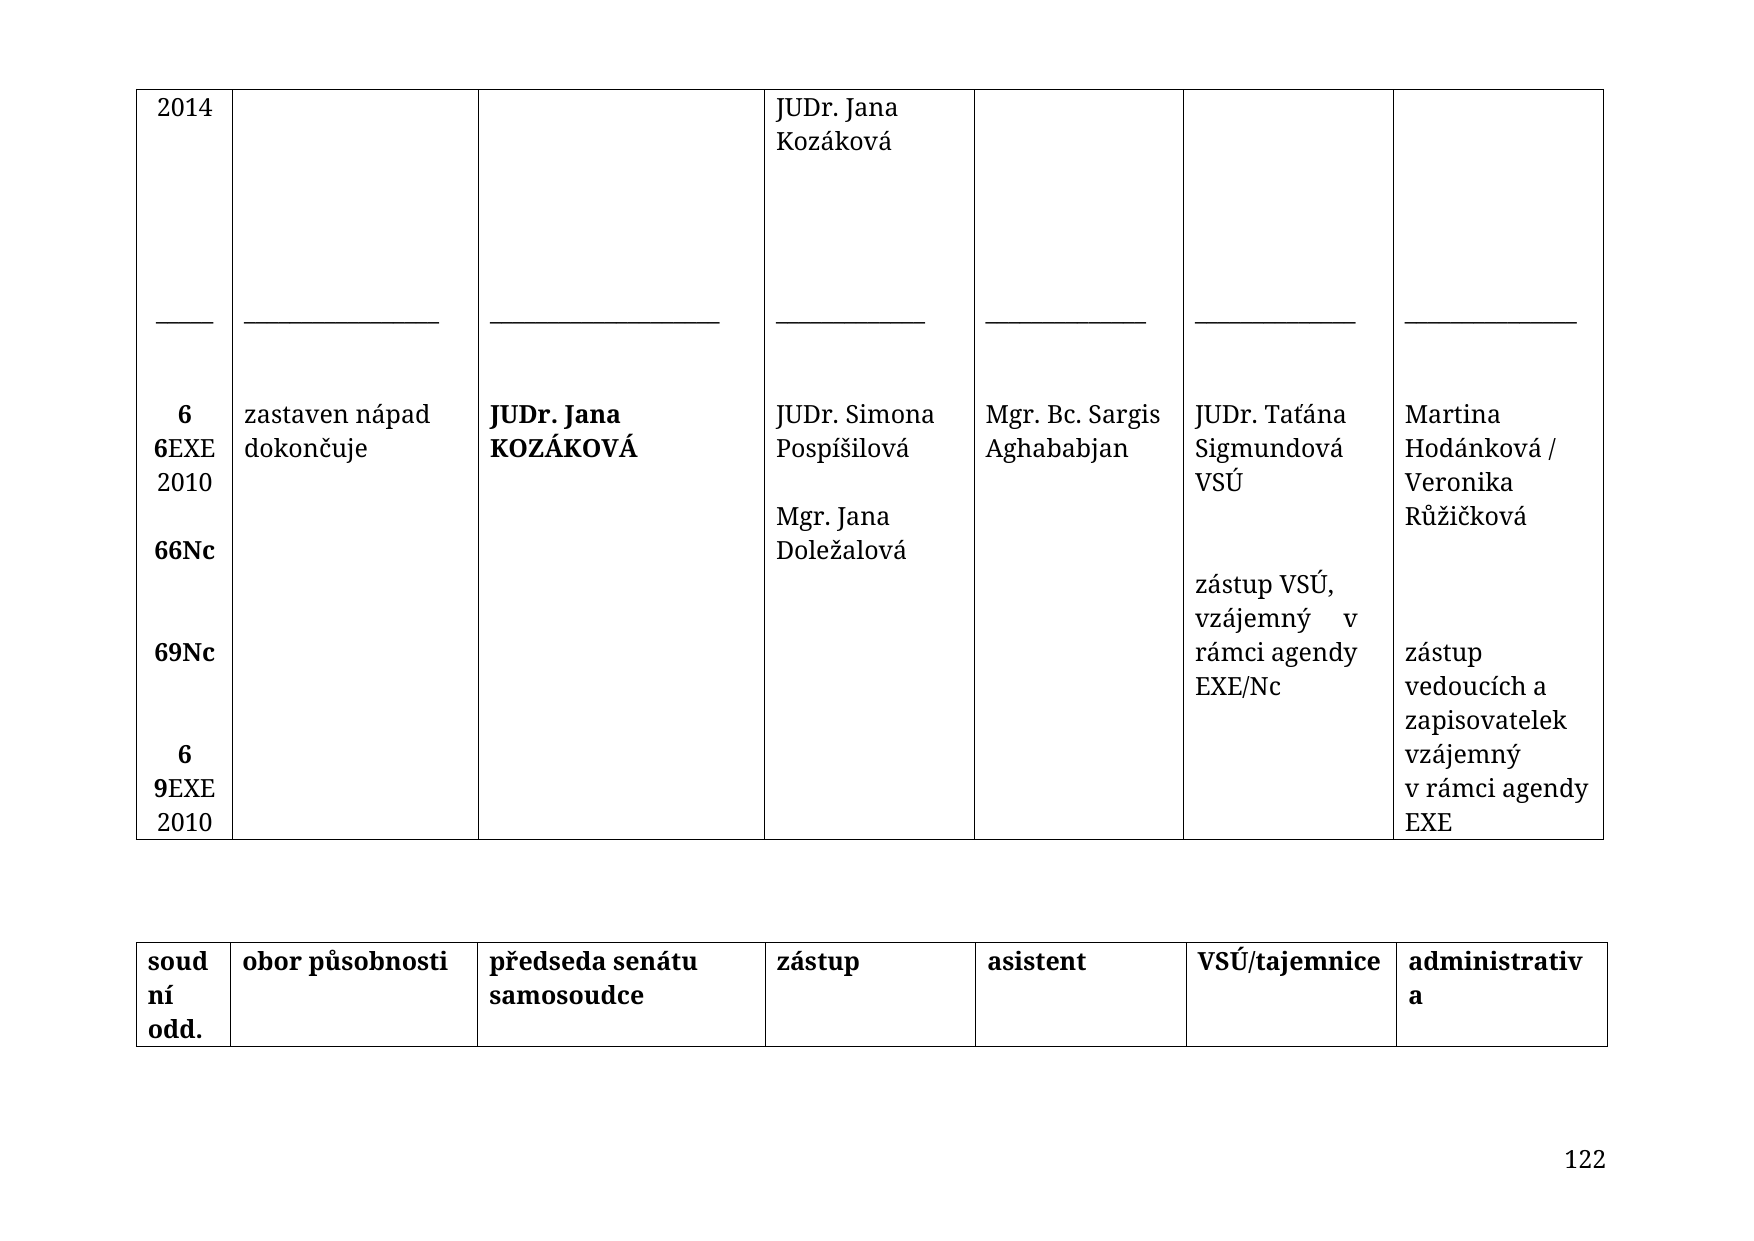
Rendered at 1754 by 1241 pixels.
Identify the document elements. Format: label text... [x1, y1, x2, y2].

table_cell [765, 90, 974, 839]
table_header soudní odd. [137, 943, 230, 1046]
table_header administrativa [1397, 943, 1607, 1046]
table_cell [233, 90, 478, 839]
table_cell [479, 90, 764, 839]
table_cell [137, 90, 232, 839]
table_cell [975, 90, 1183, 839]
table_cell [1394, 90, 1603, 839]
table_header zástup [766, 943, 975, 1046]
table_header obor působnosti [231, 943, 477, 1046]
table_header předseda senátu samosoudce [478, 943, 765, 1046]
table_header VSÚ/tajemnice [1187, 943, 1396, 1046]
table_header asistent [976, 943, 1186, 1046]
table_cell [1184, 90, 1393, 839]
